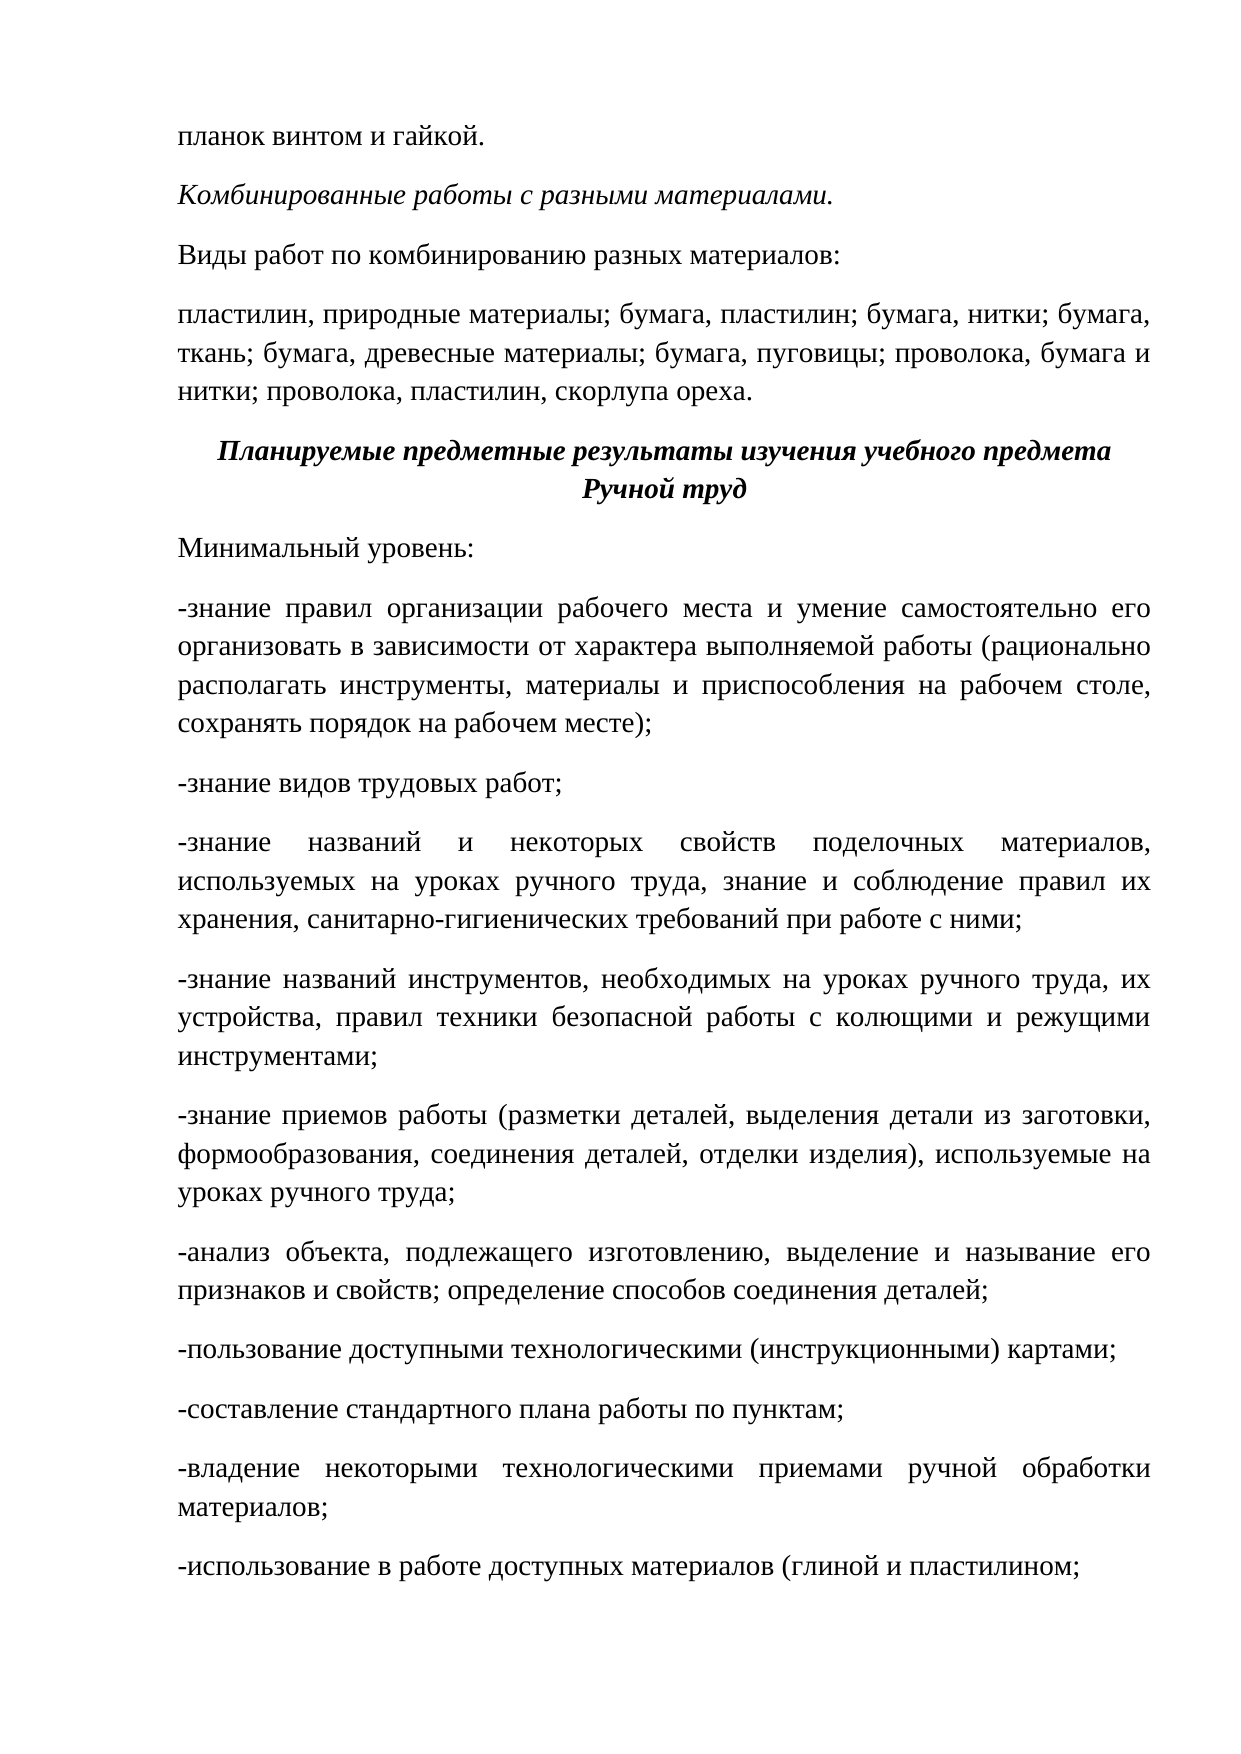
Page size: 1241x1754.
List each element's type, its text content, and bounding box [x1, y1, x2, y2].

text пластилин, природные материалы; бумага, пластилин; бумага, нитки; бумага, ткань; бумага, древесные материалы; бумага, пуговицы; проволока, бумага и нитки; проволока, пластилин, скорлупа ореха. [177, 296, 1152, 407]
text Планируемые предметные результаты изучения учебного предмета Ручной труд [177, 433, 1152, 505]
text -знание приемов работы (разметки деталей, выделения детали из заготовки, формообразования, соединения деталей, отделки изделия), используемые на уроках ручного труда; [177, 1097, 1152, 1208]
text Минимальный уровень: [177, 531, 1152, 564]
text -знание названий инструментов, необходимых на уроках ручного труда, их устройства, правил техники безопасной работы с колющими и режущими инструментами; [177, 961, 1152, 1071]
text -составление стандартного плана работы по пунктам; [177, 1391, 1152, 1424]
text Виды работ по комбинированию разных материалов: [177, 237, 1152, 270]
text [177, 118, 1152, 152]
text -анализ объекта, подлежащего изготовлению, выделение и называние его признаков и свойств; определение способов соединения деталей; [177, 1234, 1152, 1306]
text -знание правил организации рабочего места и умение самостоятельно его организовать в зависимости от характера выполняемой работы (рационально располагать инструменты, материалы и приспособления на рабочем столе, сохранять порядок на рабочем месте); [177, 590, 1152, 739]
text -знание названий и некоторых свойств поделочных материалов, используемых на уроках ручного труда, знание и соблюдение правил их хранения, санитарно-гигиенических требований при работе с ними; [177, 824, 1152, 935]
text -пользование доступными технологическими (инструкционными) картами; [177, 1332, 1152, 1365]
text -владение некоторыми технологическими приемами ручной обработки материалов; [177, 1450, 1152, 1522]
text Комбинированные работы с разными материалами. [177, 177, 1152, 211]
text -использование в работе доступных материалов (глиной и пластилином; [177, 1548, 1152, 1582]
text -знание видов трудовых работ; [177, 765, 1152, 798]
